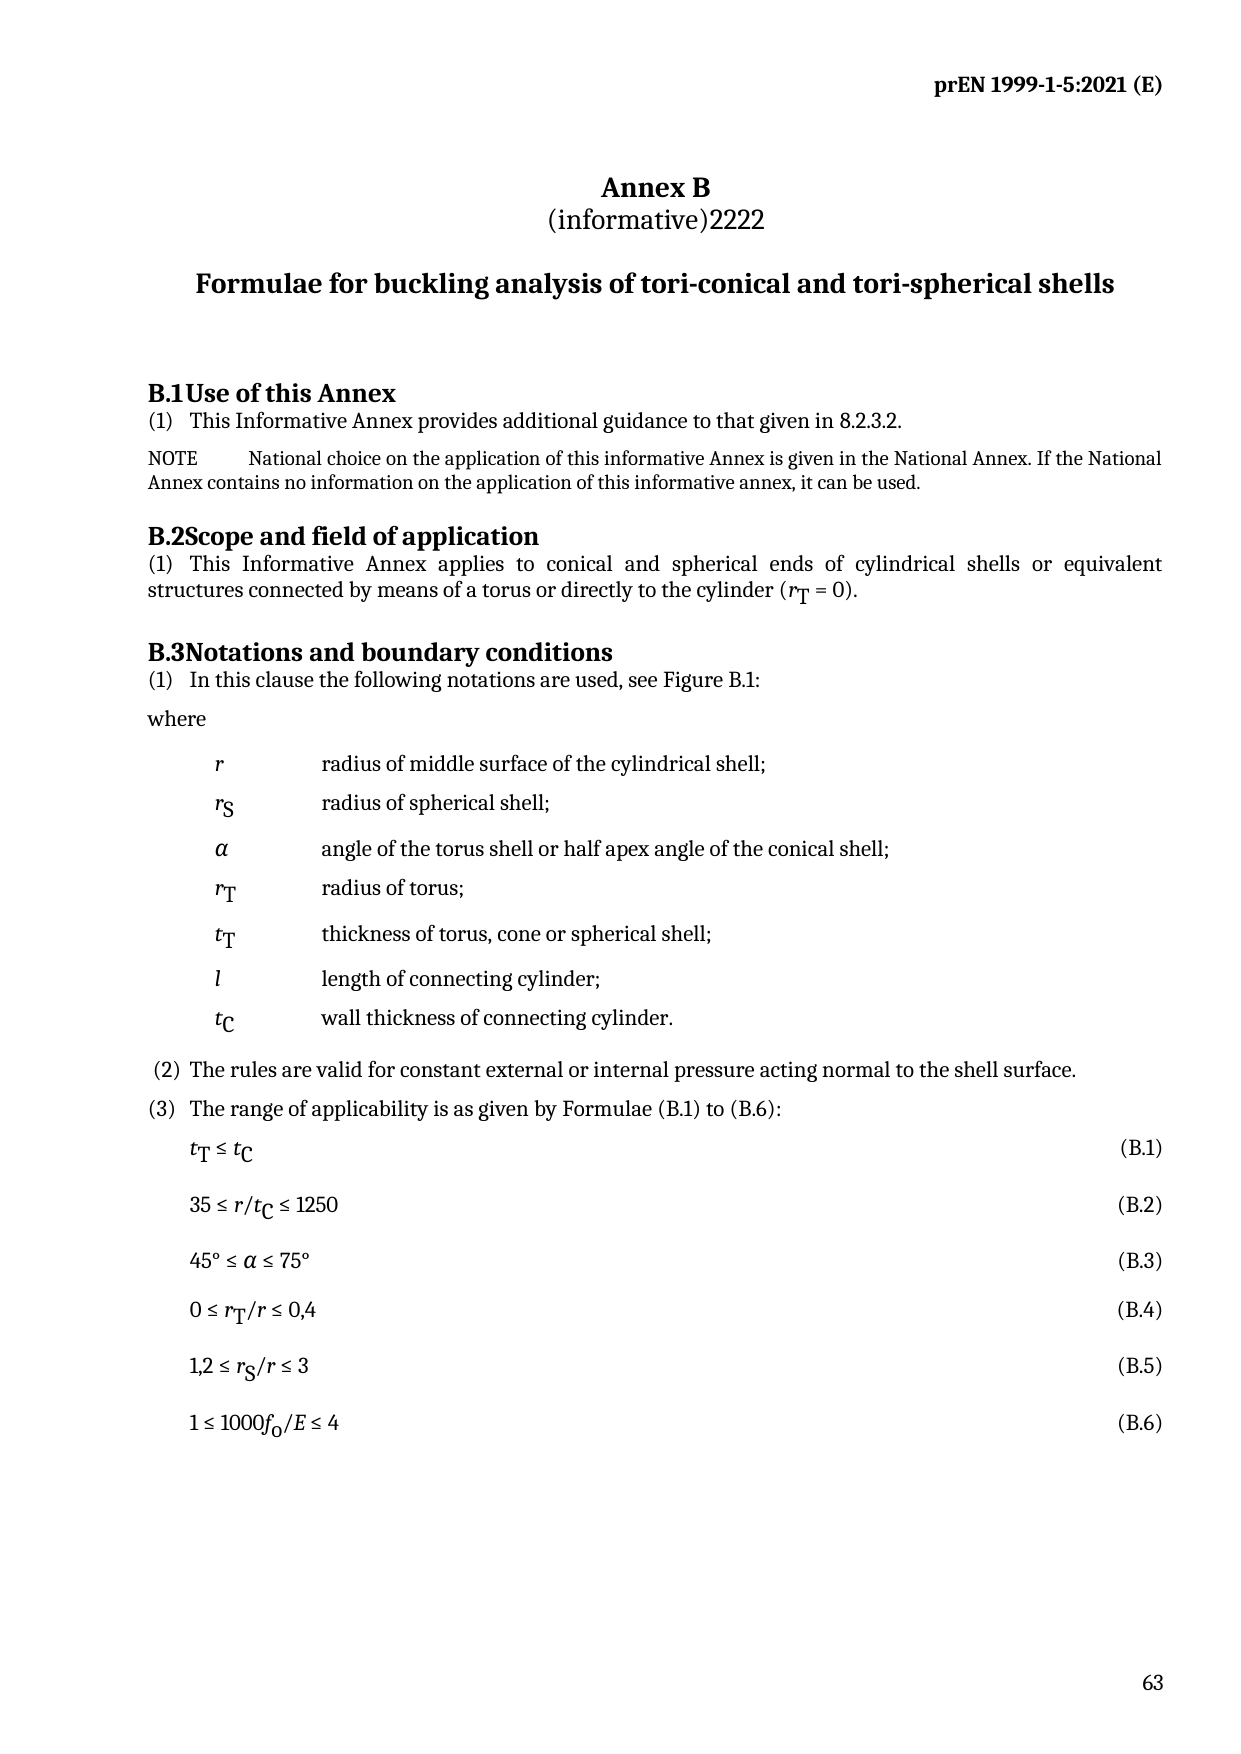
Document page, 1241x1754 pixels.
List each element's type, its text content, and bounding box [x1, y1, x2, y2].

text (informative) Formulae for buckling analysis of tori-conical and tori-spherical shells [148, 171, 1163, 300]
text 1,2 ≤ rS/r ≤ 3 (B.5) [189, 1353, 1163, 1387]
table_cell α [203, 829, 310, 868]
text tT ≤ tC (B.1) [189, 1135, 1163, 1168]
table_cell rT [203, 868, 310, 914]
table_header radius of middle surface of the cylindrical shell; [310, 745, 1137, 783]
text (1) In this clause the following notations are used, see Figure B.1: [148, 667, 1163, 693]
table_cell l [203, 960, 310, 999]
table_cell tC [203, 999, 310, 1045]
table_cell wall thickness of connecting cylinder. [310, 999, 1137, 1045]
text (3) The range of applicability is as given by Formulae (B.1) to (B.6): [148, 1096, 1163, 1122]
table_cell rS [203, 783, 310, 829]
text (1) This Informative Annex applies to conical and spherical ends of cylindrical shells or equivalent structures connected by means of a torus or directly to the cylinder (rT = 0). [148, 551, 1163, 611]
table_header r [203, 745, 310, 783]
text Notations and boundary conditions [148, 639, 1163, 667]
text where [148, 706, 1163, 732]
table_cell radius of spherical shell; [310, 783, 1137, 829]
text Use of this Annex [148, 379, 1163, 408]
text 35 ≤ r/tC ≤ 1250 (B.2) [189, 1191, 1163, 1225]
text 0 ≤ rT/r ≤ 0,4 (B.4) [189, 1297, 1163, 1330]
text NOTE National choice on the application of this informative Annex is given in the National Annex. If the National Annex contains no information on the application of this informative annex, it can be used. [148, 447, 1163, 494]
table_cell angle of the torus shell or half apex angle of the conical shell; [310, 829, 1137, 868]
text 1 ≤ 1000fo/E ≤ 4 (B.6) [189, 1410, 1163, 1443]
text (2) The rules are valid for constant external or internal pressure acting normal to the shell surface. [148, 1057, 1163, 1084]
text Scope and field of application [148, 523, 1163, 551]
table_cell thickness of torus, cone or spherical shell; [310, 914, 1137, 960]
table_cell radius of torus; [310, 868, 1137, 914]
text (1) This Informative Annex provides additional guidance to that given in 8.2.3.2. [148, 408, 1163, 434]
table_cell length of connecting cylinder; [310, 960, 1137, 999]
text 45° ≤ α ≤ 75° (B.3) [189, 1248, 1163, 1274]
table_cell tT [203, 914, 310, 960]
